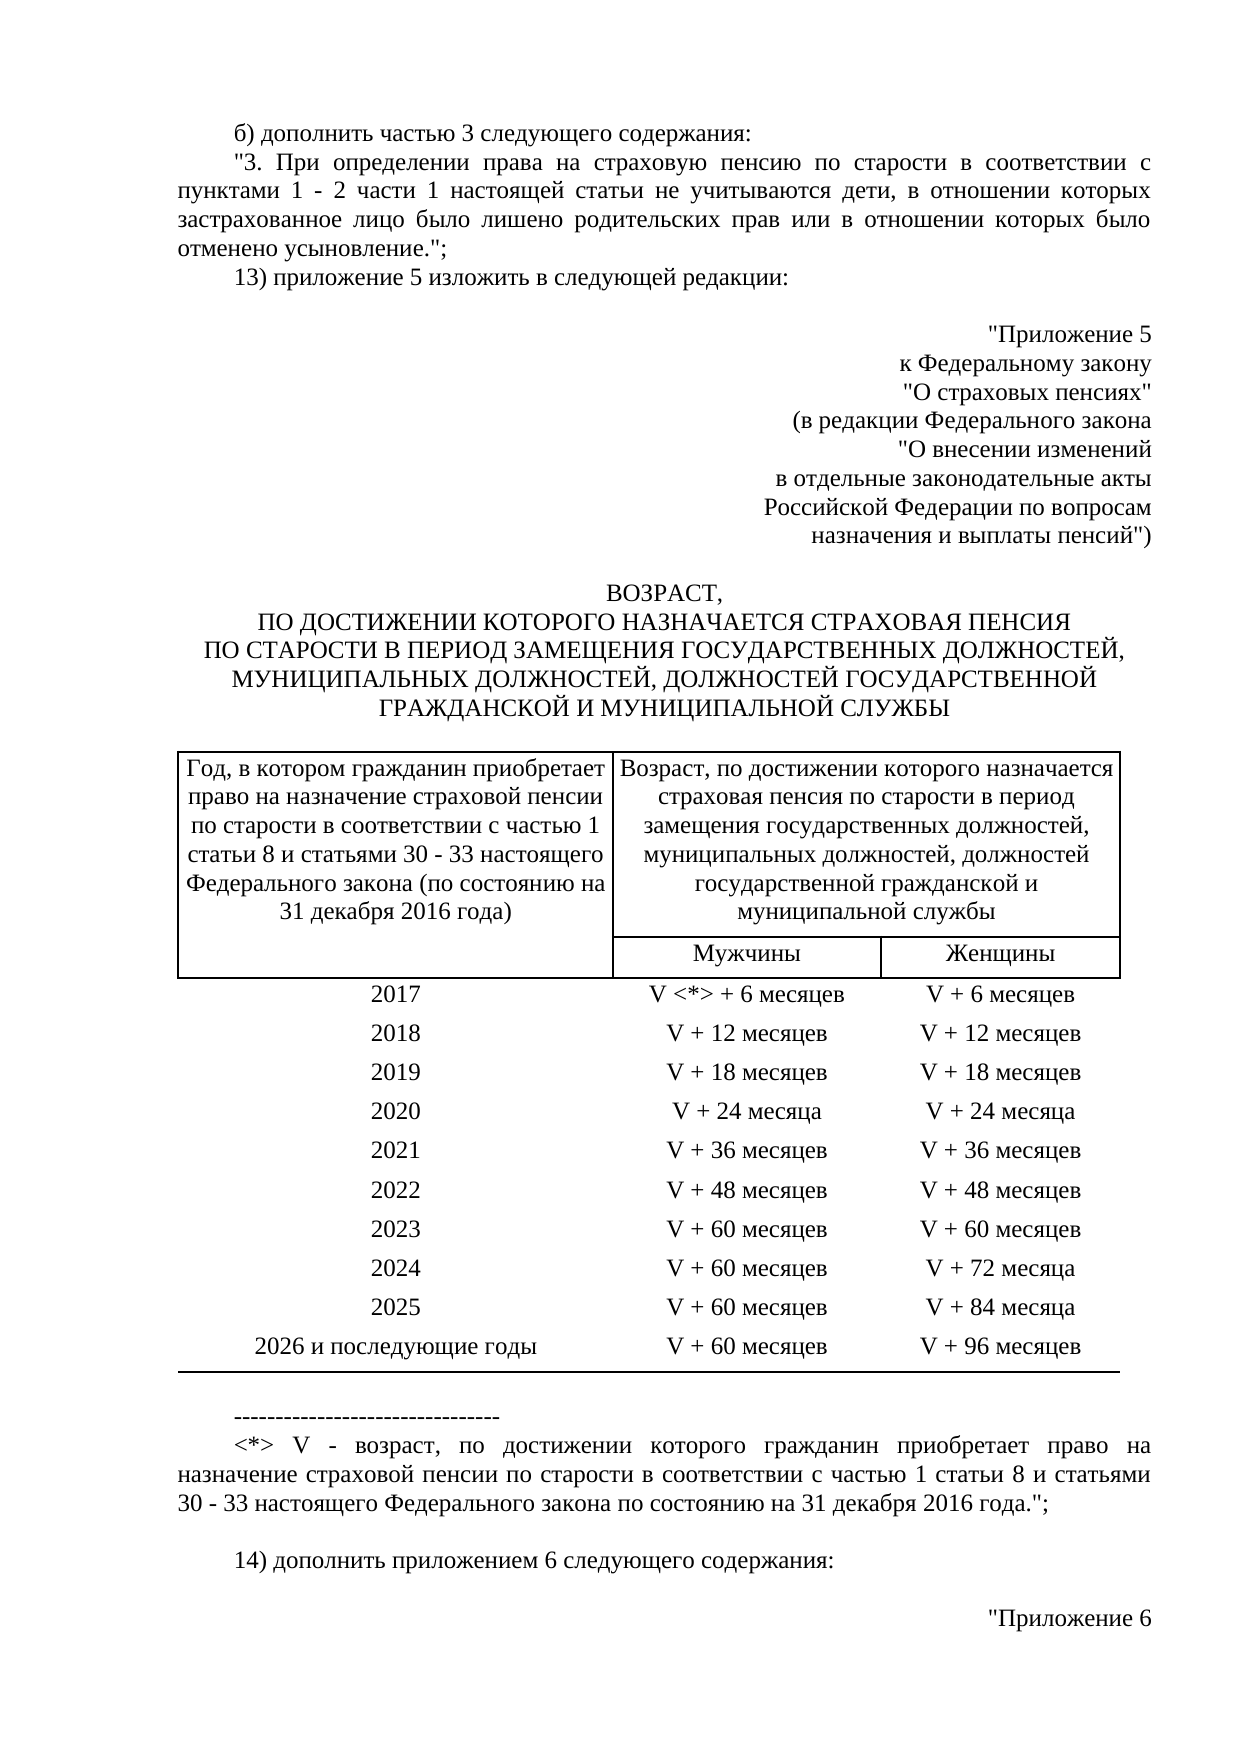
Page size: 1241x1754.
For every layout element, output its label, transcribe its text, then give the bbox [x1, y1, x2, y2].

text <*> V - возраст, по достижении которого гражданин приобретает право на назначение страховой пенсии по старости в соответствии с частью 1 статьи 8 и статьями 30 - 33 настоящего Федерального закона по состоянию на 31 декабря 2016 года."; [177, 1430, 1152, 1516]
text (в редакции Федерального закона [177, 406, 1152, 434]
table_cell V + 24 месяца [613, 1096, 881, 1136]
table_cell V + 84 месяца [881, 1292, 1120, 1331]
text МУНИЦИПАЛЬНЫХ ДОЛЖНОСТЕЙ, ДОЛЖНОСТЕЙ ГОСУДАРСТВЕННОЙ [177, 664, 1152, 693]
text "3. При определении права на страховую пенсию по старости в соответствии с пунктами 1 - 2 части 1 настоящей статьи не учитываются дети, в отношении которых застрахованное лицо было лишено родительских прав или в отношении которых было отменено усыновление."; [177, 147, 1152, 262]
table_cell V + 60 месяцев [613, 1331, 881, 1371]
table_header Год, в котором гражданин приобретает право на назначение страховой пенсии по старости в соответствии с частью 1 статьи 8 и статьями 30 - 33 настоящего Федерального закона (по состоянию на 31 декабря 2016 года) [179, 753, 612, 977]
text "О страховых пенсиях" [177, 377, 1152, 406]
table_cell 2025 [178, 1292, 613, 1331]
text б) дополнить частью 3 следующего содержания: [177, 118, 1152, 147]
table_cell V + 48 месяцев [881, 1175, 1120, 1214]
text -------------------------------- [177, 1401, 1152, 1430]
text "Приложение 5 [177, 319, 1152, 348]
text 13) приложение 5 изложить в следующей редакции: [177, 262, 1152, 291]
table_cell V + 96 месяцев [881, 1331, 1120, 1371]
text Российской Федерации по вопросам [177, 492, 1152, 521]
text назначения и выплаты пенсий") [177, 521, 1152, 549]
table_cell 2019 [178, 1057, 613, 1096]
table_cell V + 72 месяца [881, 1253, 1120, 1292]
table_cell V + 60 месяцев [881, 1214, 1120, 1253]
table_cell V + 18 месяцев [881, 1057, 1120, 1096]
table_cell 2018 [178, 1018, 613, 1057]
table_cell V + 18 месяцев [613, 1057, 881, 1096]
table_cell V <*> + 6 месяцев [613, 979, 881, 1018]
table_cell V + 60 месяцев [613, 1292, 881, 1331]
text в отдельные законодательные акты [177, 463, 1152, 492]
table_cell V + 12 месяцев [613, 1018, 881, 1057]
text ГРАЖДАНСКОЙ И МУНИЦИПАЛЬНОЙ СЛУЖБЫ [177, 693, 1152, 722]
table_cell 2024 [178, 1253, 613, 1292]
table_cell 2023 [178, 1214, 613, 1253]
table_cell 2022 [178, 1175, 613, 1214]
table_cell V + 6 месяцев [881, 979, 1120, 1018]
text "Приложение 6 [177, 1603, 1152, 1631]
text ВОЗРАСТ, [177, 578, 1152, 607]
table_cell 2017 [178, 979, 613, 1018]
table_cell Женщины [882, 938, 1119, 977]
text 14) дополнить приложением 6 следующего содержания: [177, 1545, 1152, 1574]
table_cell V + 36 месяцев [881, 1136, 1120, 1175]
text к Федеральному закону [177, 348, 1152, 377]
table_header Возраст, по достижении которого назначается страховая пенсия по старости в период замещения государственных должностей, муниципальных должностей, должностей государственной гражданской и муниципальной службы [614, 753, 1119, 936]
table_cell V + 24 месяца [881, 1096, 1120, 1136]
text "О внесении изменений [177, 434, 1152, 463]
text ПО СТАРОСТИ В ПЕРИОД ЗАМЕЩЕНИЯ ГОСУДАРСТВЕННЫХ ДОЛЖНОСТЕЙ, [177, 636, 1152, 664]
table_cell 2021 [178, 1136, 613, 1175]
text ПО ДОСТИЖЕНИИ КОТОРОГО НАЗНАЧАЕТСЯ СТРАХОВАЯ ПЕНСИЯ [177, 607, 1152, 636]
table_cell V + 36 месяцев [613, 1136, 881, 1175]
table_cell 2026 и последующие годы [178, 1331, 613, 1371]
table_cell V + 60 месяцев [613, 1253, 881, 1292]
table_cell V + 12 месяцев [881, 1018, 1120, 1057]
table_cell V + 60 месяцев [613, 1214, 881, 1253]
table_cell V + 48 месяцев [613, 1175, 881, 1214]
table_cell Мужчины [614, 938, 880, 977]
table_cell 2020 [178, 1096, 613, 1136]
